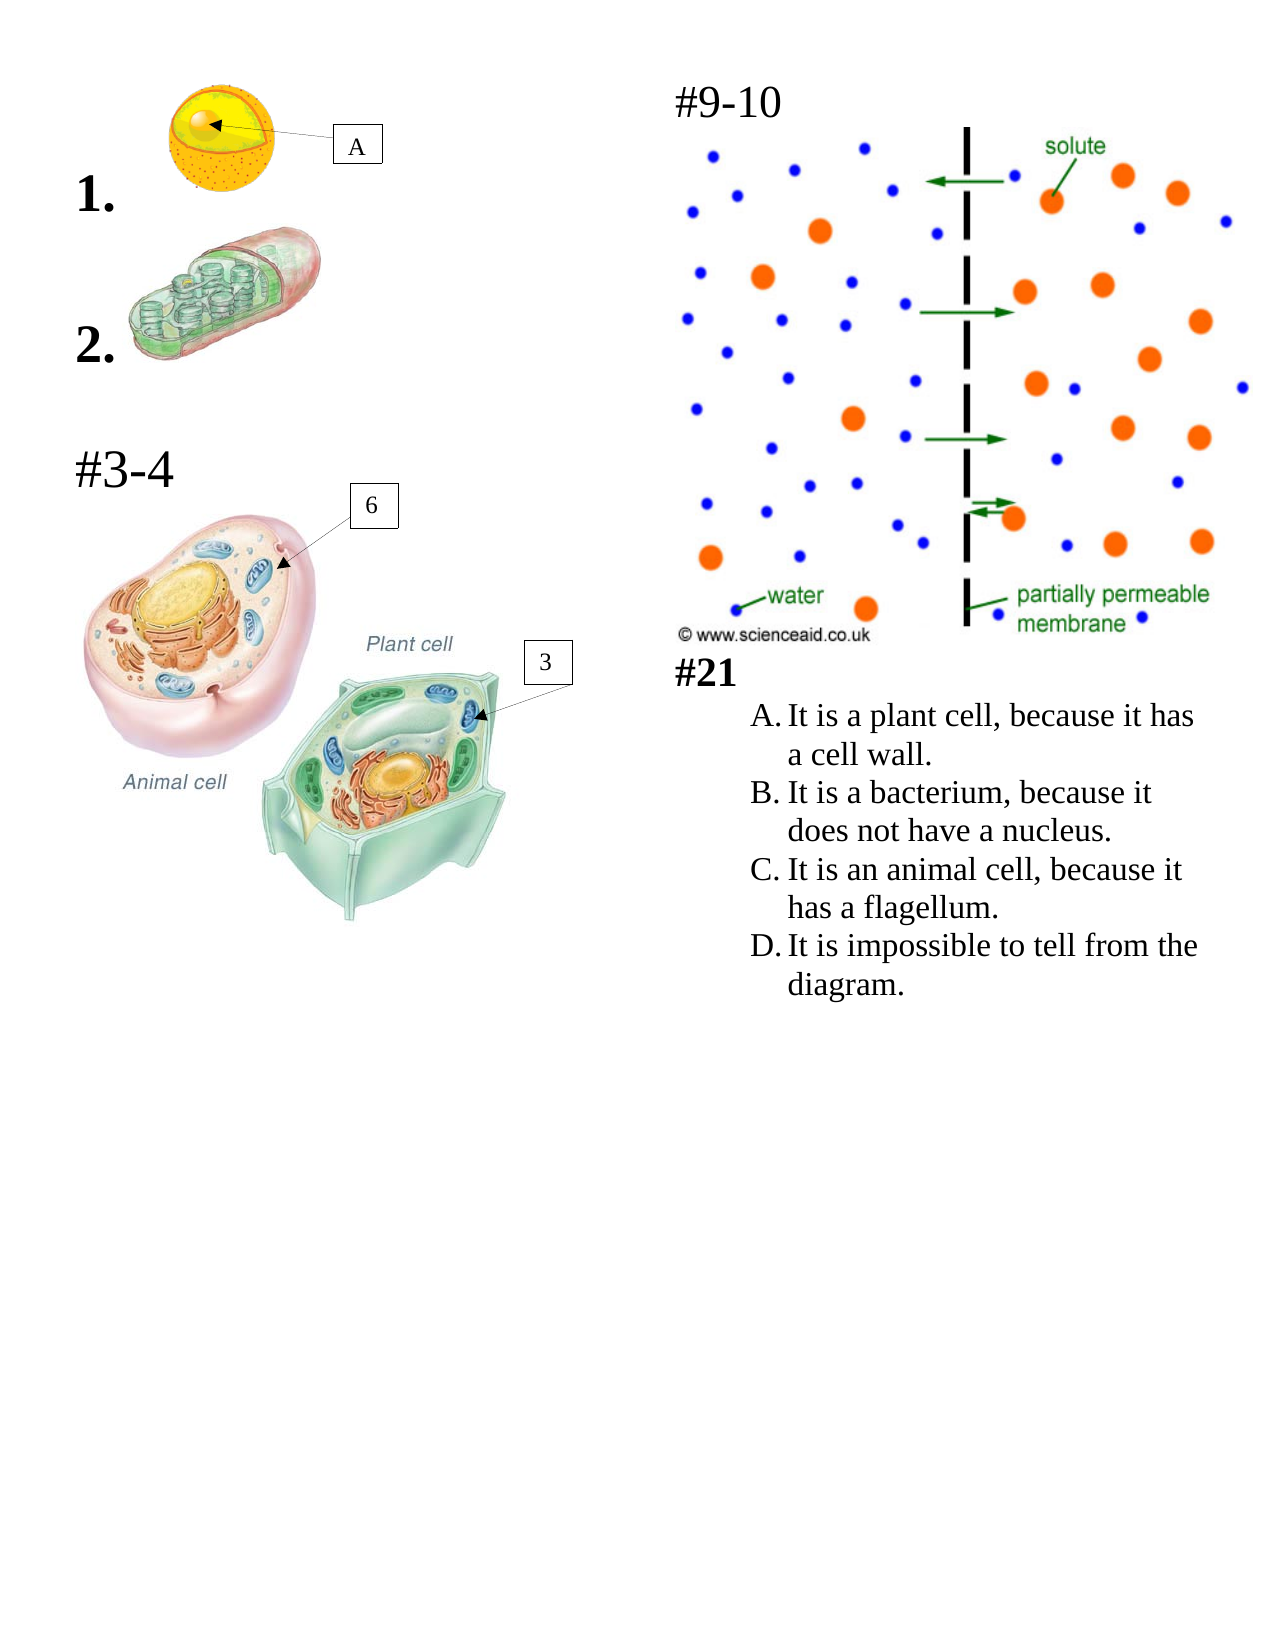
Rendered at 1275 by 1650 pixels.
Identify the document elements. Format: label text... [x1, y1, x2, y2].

picture [75, 498, 520, 944]
list It is an animal cell, because it has a flagellum. [750, 849, 1200, 925]
picture [675, 127, 1253, 648]
list It is impossible to tell from the diagram. [750, 925, 1200, 1002]
list It is a plant cell, because it has a cell wall. [750, 695, 1200, 772]
picture [150, 75, 294, 212]
text #21 [675, 648, 1200, 695]
picture [121, 223, 322, 363]
list It is a bacterium, because it does not have a nucleus. [750, 772, 1200, 849]
text #9-10 [675, 75, 1200, 127]
